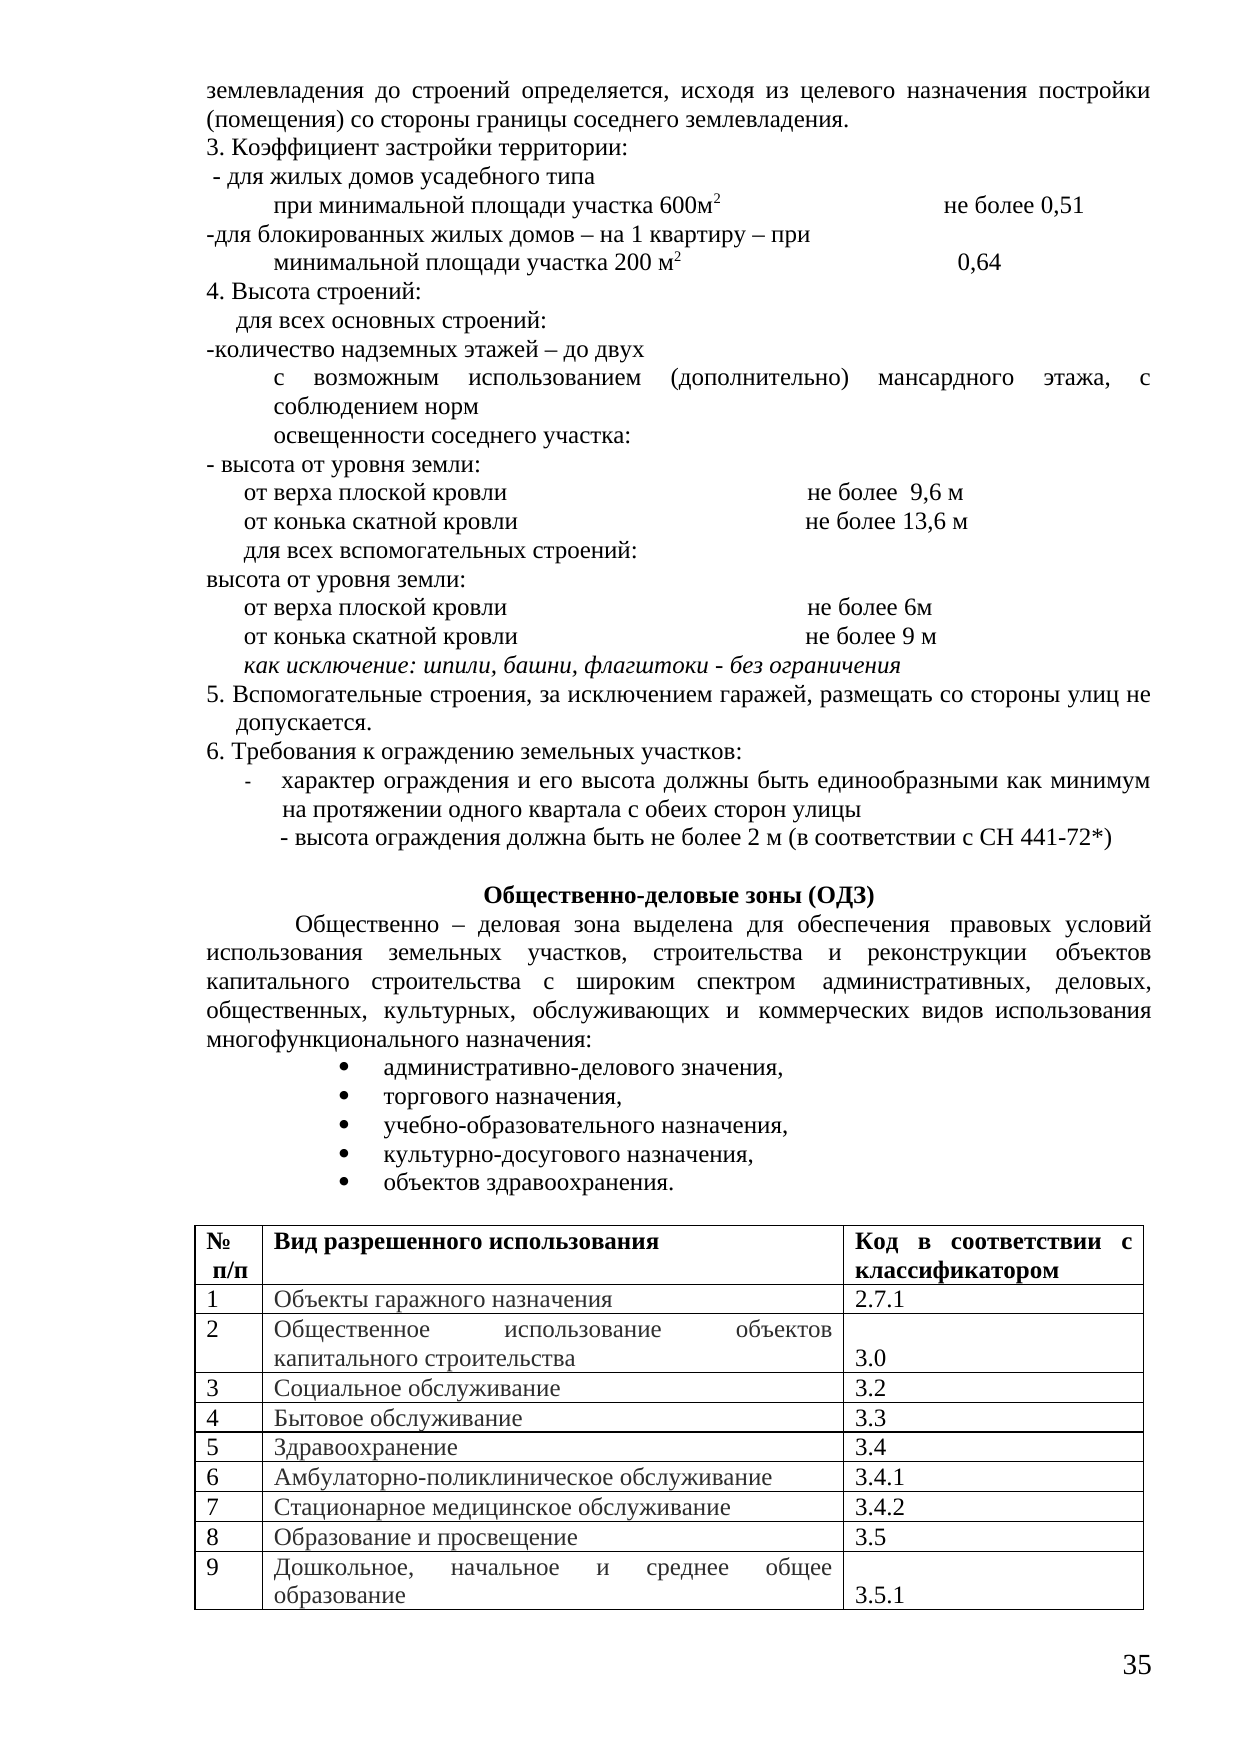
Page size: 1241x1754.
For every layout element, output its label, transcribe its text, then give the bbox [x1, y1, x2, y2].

table_cell 3.0 [844, 1314, 1143, 1372]
text от конька скатной кровли не более 13,6 м [244, 506, 1152, 535]
text от верха плоской кровли не более 9,6 м [244, 477, 1152, 506]
table_cell Общественное использование объектов капитального строительства [263, 1314, 843, 1372]
text - высота от уровня земли: [206, 449, 1152, 477]
list торгового назначения, [339, 1081, 1152, 1110]
table_cell Бытовое обслуживание [263, 1403, 843, 1431]
text -количество надземных этажей – до двух [206, 334, 1152, 362]
text для всех основных строений: [236, 305, 1152, 334]
text 4. Высота строений: [206, 276, 1152, 305]
table_cell Амбулаторно-поликлиническое обслуживание [263, 1462, 843, 1491]
text от конька скатной кровли не более 9 м [244, 621, 1152, 650]
text - для жилых домов усадебного типа [206, 161, 1152, 190]
table_cell 3 [196, 1373, 262, 1402]
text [206, 75, 1152, 132]
list объектов здравоохранения. [339, 1167, 1152, 1196]
text Общественно – деловая зона выделена для обеспечения правовых условий использования земельных участков, строительства и реконструкции объектов капитального строительства с широким спектром административных, деловых, общественных, культурных, обслуживающих и коммерческих видов использования многофункционального назначения: [206, 909, 1152, 1052]
text как исключение: шпили, башни, флагштоки - без ограничения [244, 650, 1152, 679]
list характер ограждения и его высота должны быть единообразными как минимум на протяжении одного квартала с обеих сторон улицы [244, 765, 1152, 822]
list учебно-образовательного назначения, [339, 1110, 1152, 1139]
table_cell 3.5 [844, 1522, 1143, 1551]
table_cell 8 [196, 1522, 262, 1551]
table_cell 9 [196, 1552, 262, 1609]
text Общественно-деловые зоны (ОДЗ) [206, 880, 1152, 909]
list административно-делового значения, [339, 1052, 1152, 1081]
table_cell 3.5.1 [844, 1552, 1143, 1609]
table_cell Объекты гаражного назначения [263, 1285, 843, 1313]
table_cell 5 [196, 1433, 262, 1461]
table_cell 6 [196, 1462, 262, 1491]
table_header Вид разрешенного использования [263, 1226, 843, 1283]
text 5. Вспомогательные строения, за исключением гаражей, размещать со стороны улиц не допускается. [206, 679, 1152, 736]
table_cell 4 [196, 1403, 262, 1431]
text 3. Коэффициент застройки территории: [206, 132, 1152, 161]
table_cell 1 [196, 1285, 262, 1313]
table_cell Стационарное медицинское обслуживание [263, 1492, 843, 1521]
text при минимальной площади участка 600м2 не более 0,51 [273, 190, 1152, 219]
text минимальной площади участка 200 м2 0,64 [273, 247, 1152, 276]
table_header № п/п [196, 1226, 262, 1283]
table_cell Здравоохранение [263, 1433, 843, 1461]
text 6. Требования к ограждению земельных участков: [206, 736, 1152, 765]
text для всех вспомогательных строений: [244, 535, 1152, 564]
table_cell 3.3 [844, 1403, 1143, 1431]
text от верха плоской кровли не более 6м [244, 592, 1152, 621]
text с возможным использованием (дополнительно) мансардного этажа, с соблюдением норм [273, 362, 1152, 420]
text освещенности соседнего участка: [273, 420, 1152, 449]
table_cell 3.2 [844, 1373, 1143, 1402]
table_cell 3.4.2 [844, 1492, 1143, 1521]
table_cell 2.7.1 [844, 1285, 1143, 1313]
table_cell 3.4 [844, 1433, 1143, 1461]
table_cell Дошкольное, начальное и среднее общее образование [263, 1552, 843, 1609]
list культурно-досугового назначения, [339, 1139, 1152, 1167]
text - высота ограждения должна быть не более 2 м (в соответствии с СН 441-72*) [206, 822, 1152, 851]
table_cell 3.4.1 [844, 1462, 1143, 1491]
table_header Код в соответствии с классификатором [844, 1226, 1143, 1283]
table_cell Образование и просвещение [263, 1522, 843, 1551]
table_cell Социальное обслуживание [263, 1373, 843, 1402]
table_cell 2 [196, 1314, 262, 1372]
table_cell 7 [196, 1492, 262, 1521]
text -для блокированных жилых домов – на 1 квартиру – при [206, 219, 1152, 247]
text высота от уровня земли: [206, 564, 1152, 592]
